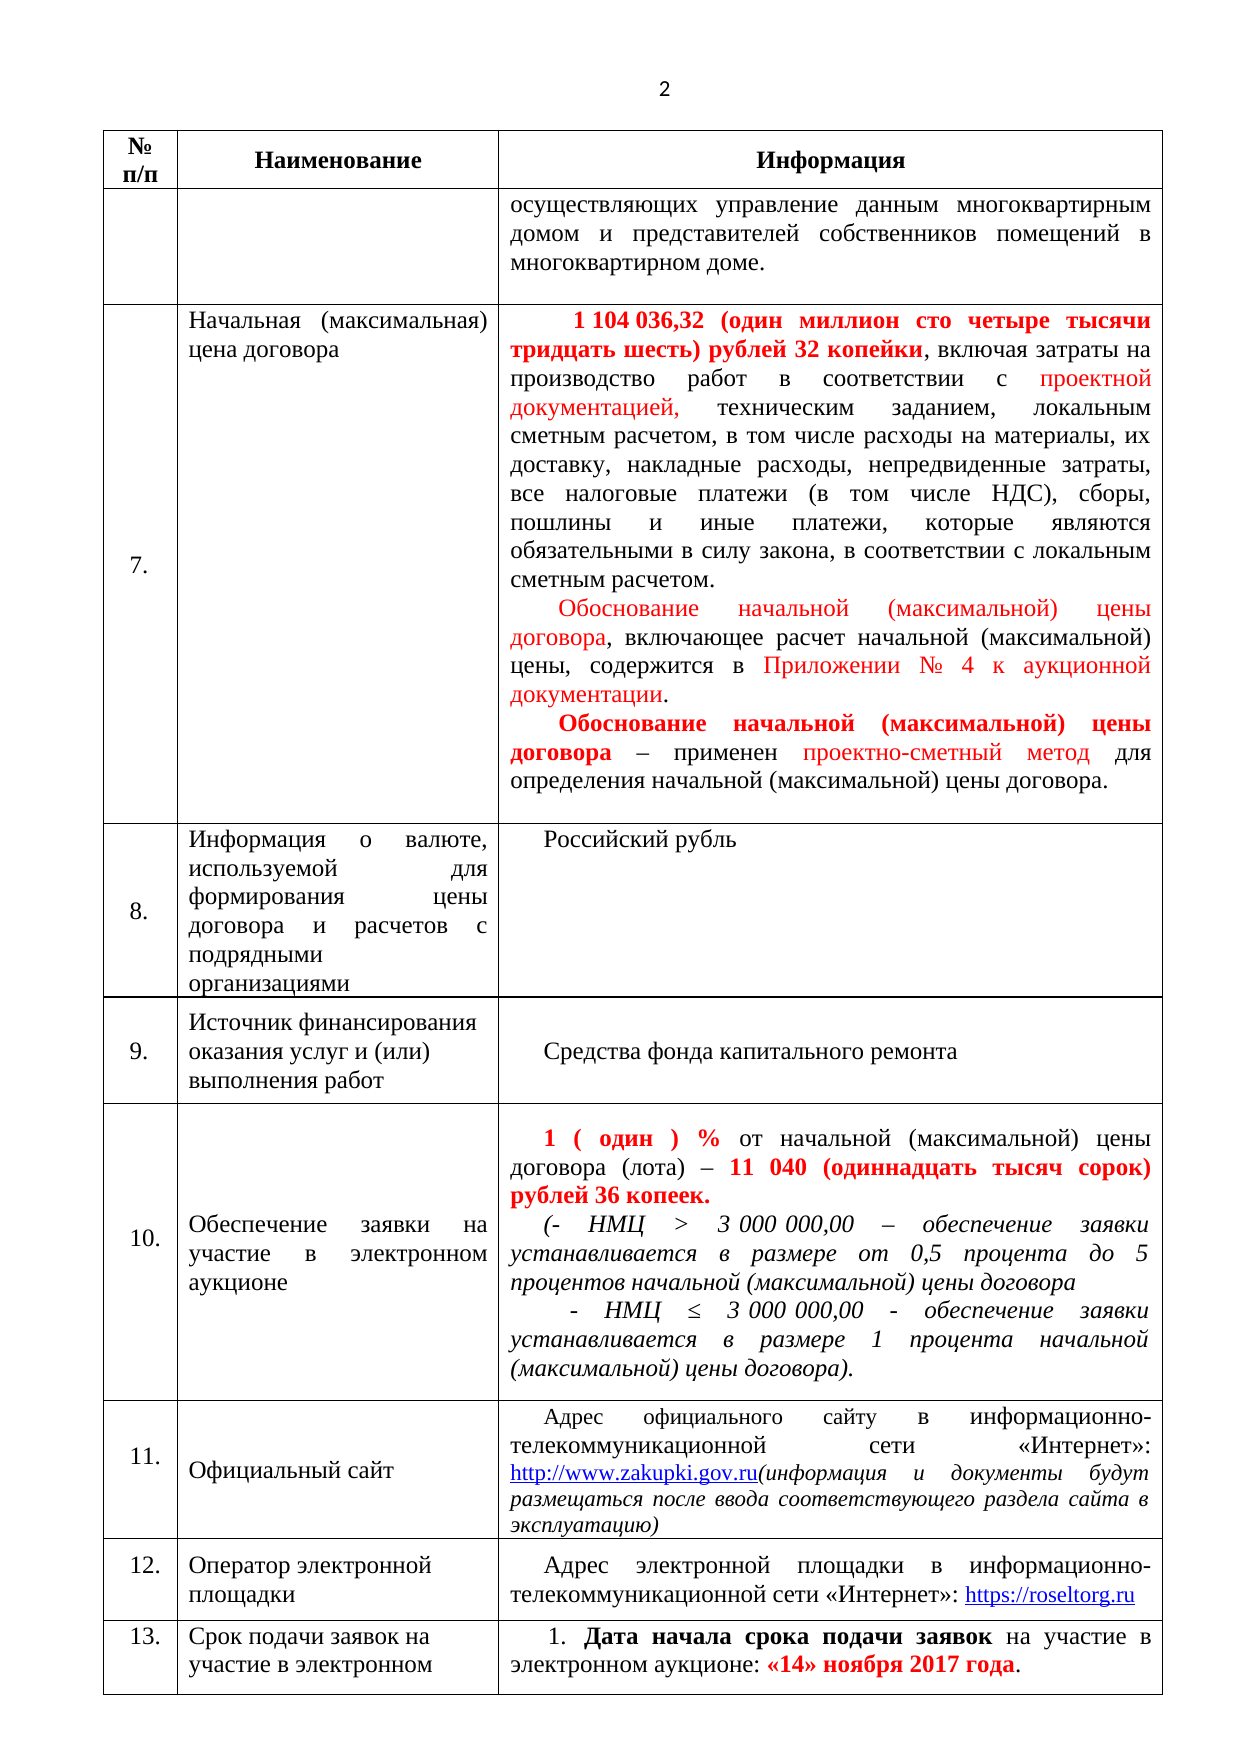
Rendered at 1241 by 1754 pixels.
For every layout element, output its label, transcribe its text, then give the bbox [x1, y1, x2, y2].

table_cell [104, 1621, 177, 1694]
table_cell Источник финансирования оказания услуг и (или) выполнения работ [178, 998, 498, 1103]
table_cell 1 ( один ) % от начальной (максимальной) цены договора (лота) – 11 040 (одиннадцать тысяч сорок) рублей 36 копеек. (- НМЦ > 3 000 000,00 – обеспечение заявки устанавливается в размере от 0,5 процента до 5 процентов начальной (максимальной) цены договора - НМЦ ≤ 3 000 000,00 - обеспечение заявки устанавливается в размере 1 процента начальной (максимальной) цены договора). [499, 1104, 1162, 1400]
table_cell Адрес официального сайту в информационно-телекоммуникационной сети «Интернет»: http://www.zakupki.gov.ru(информация и документы будут размещаться после ввода соответствующего раздела сайта в эксплуатацию) [499, 1401, 1162, 1538]
table_header Информация [499, 131, 1162, 188]
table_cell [499, 189, 1162, 304]
table_cell Средства фонда капитального ремонта [499, 998, 1162, 1103]
table_cell [104, 824, 177, 996]
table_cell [499, 1621, 1162, 1694]
table_cell [104, 1401, 177, 1538]
table_cell Официальный сайт [178, 1401, 498, 1538]
table_header Наименование [178, 131, 498, 188]
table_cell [178, 189, 498, 304]
table_cell 1 104 036,32 (один миллион сто четыре тысячи тридцать шесть) рублей 32 копейки, включая затраты на производство работ в соответствии с проектной документацией, техническим заданием, локальным сметным расчетом, в том числе расходы на материалы, их доставку, накладные расходы, непредвиденные затраты, все налоговые платежи (в том числе НДС), сборы, пошлины и иные платежи, которые являются обязательными в силу закона, в соответствии с локальным сметным расчетом. Обоснование начальной (максимальной) цены договора, включающее расчет начальной (максимальной) цены, содержится в Приложении № 4 к аукционной документации. Обоснование начальной (максимальной) цены договора – применен проектно-сметный метод для определения начальной (максимальной) цены договора. [499, 305, 1162, 823]
table_cell Начальная (максимальная) цена договора [178, 305, 498, 823]
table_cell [178, 1621, 498, 1694]
table_cell [104, 305, 177, 823]
table_cell [104, 1104, 177, 1400]
table_header № п/п [104, 131, 177, 188]
table_cell [104, 998, 177, 1103]
table_cell Российский рубль [499, 824, 1162, 996]
table_cell Обеспечение заявки на участие в электронном аукционе [178, 1104, 498, 1400]
table_cell [104, 1539, 177, 1620]
table_cell [104, 189, 177, 304]
table_cell Оператор электронной площадки [178, 1539, 498, 1620]
table_cell Информация о валюте, используемой для формирования цены договора и расчетов с подрядными организациями [178, 824, 498, 996]
table_cell Адрес электронной площадки в информационно-телекоммуникационной сети «Интернет»: https://roseltorg.ru [499, 1539, 1162, 1620]
